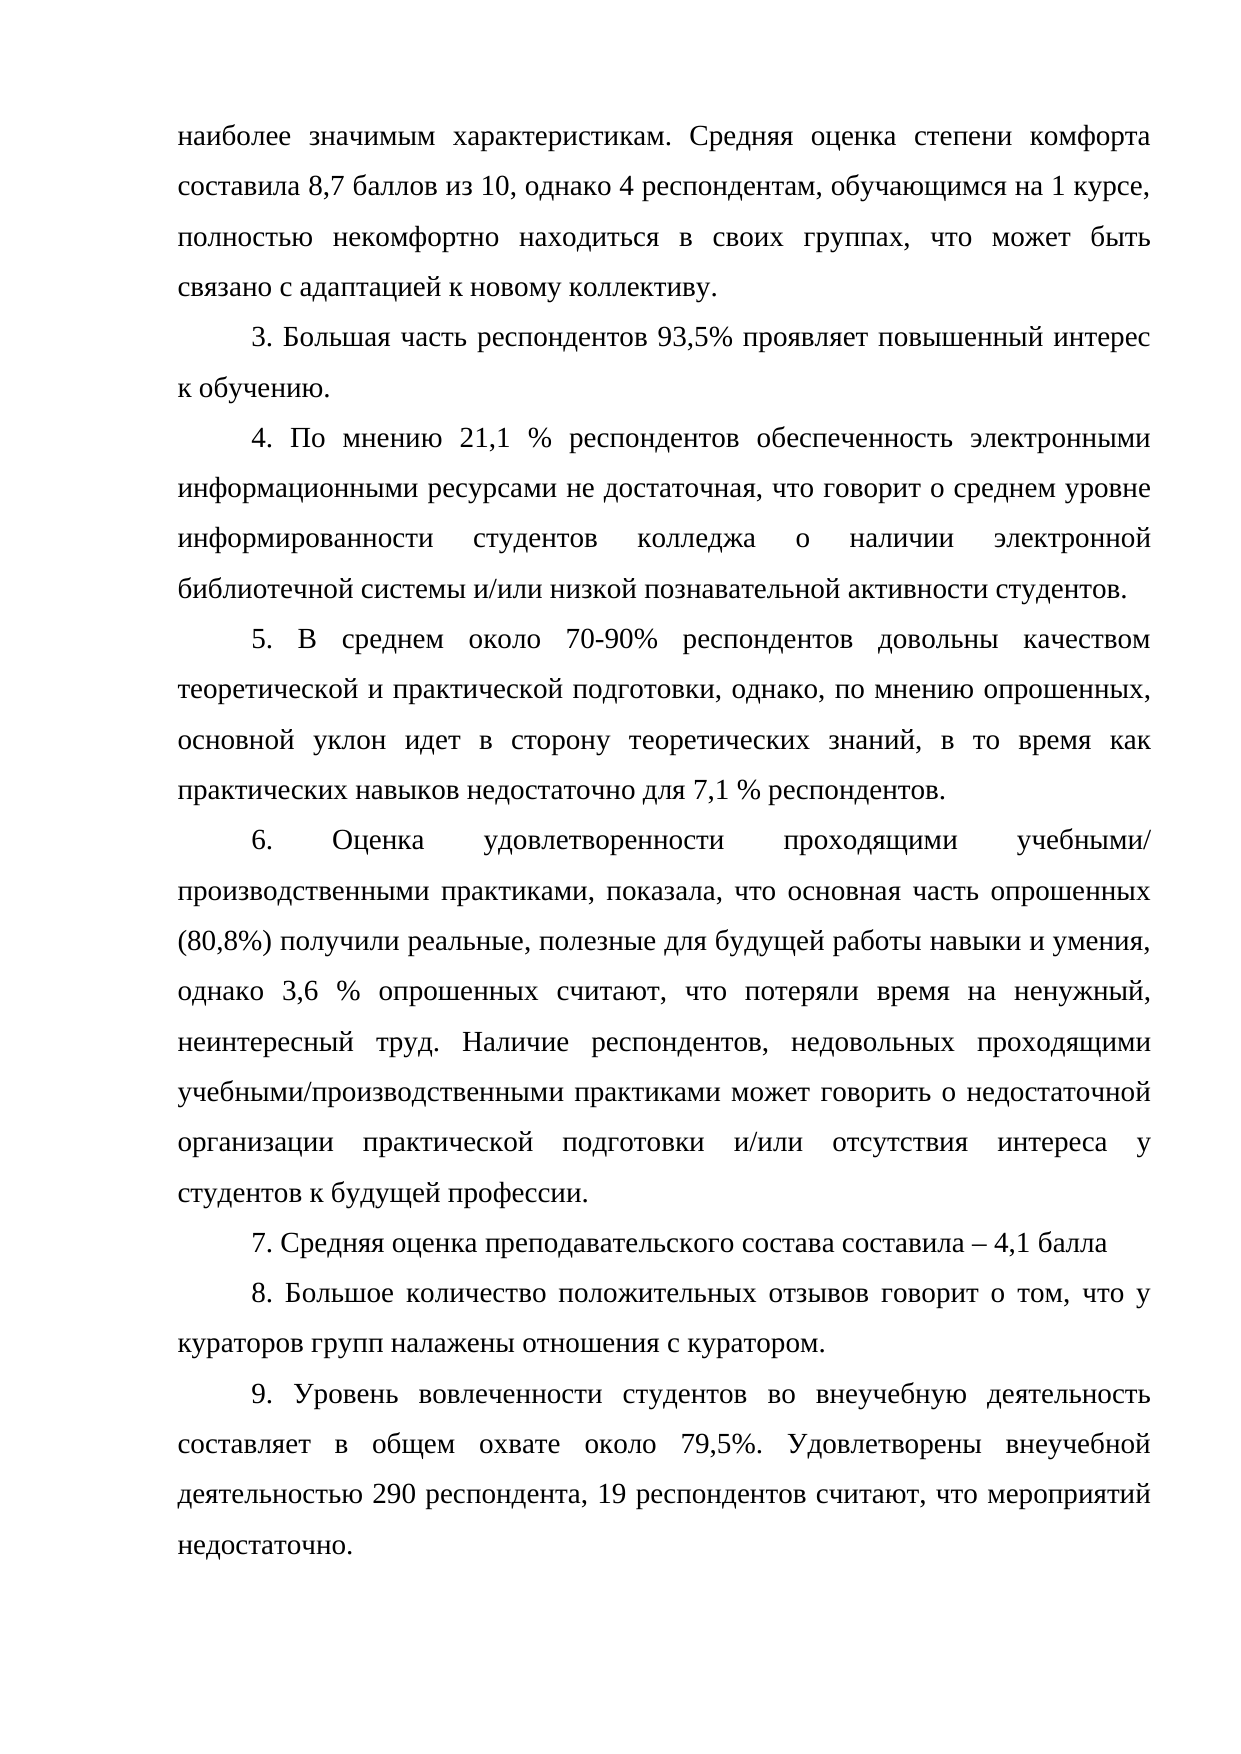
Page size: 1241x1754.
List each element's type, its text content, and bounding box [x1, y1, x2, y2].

text 6. Оценка удовлетворенности проходящими учебными/ производственными практиками, показала, что основная часть опрошенных (80,8%) получили реальные, полезные для будущей работы навыки и умения, однако 3,6 % опрошенных считают, что потеряли время на ненужный, неинтересный труд. Наличие респондентов, недовольных проходящими учебными/производственными практиками может говорить о недостаточной организации практической подготовки и/или отсутствия интереса у студентов к будущей профессии. [177, 822, 1152, 1208]
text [177, 118, 1152, 303]
text 8. Большое количество положительных отзывов говорит о том, что у кураторов групп налажены отношения с куратором. [177, 1275, 1152, 1359]
text 9. Уровень вовлеченности студентов во внеучебную деятельность составляет в общем охвате около 79,5%. Удовлетворены внеучебной деятельностью 290 респондента, 19 респондентов считают, что мероприятий недостаточно. [177, 1376, 1152, 1560]
text 3. Большая часть респондентов 93,5% проявляет повышенный интерес к обучению. [177, 319, 1152, 403]
text 5. В среднем около 70-90% респондентов довольны качеством теоретической и практической подготовки, однако, по мнению опрошенных, основной уклон идет в сторону теоретических знаний, в то время как практических навыков недостаточно для 7,1 % респондентов. [177, 621, 1152, 806]
text 7. Средняя оценка преподавательского состава составила – 4,1 балла [177, 1225, 1152, 1258]
text 4. По мнению 21,1 % респондентов обеспеченность электронными информационными ресурсами не достаточная, что говорит о среднем уровне информированности студентов колледжа о наличии электронной библиотечной системы и/или низкой познавательной активности студентов. [177, 420, 1152, 604]
